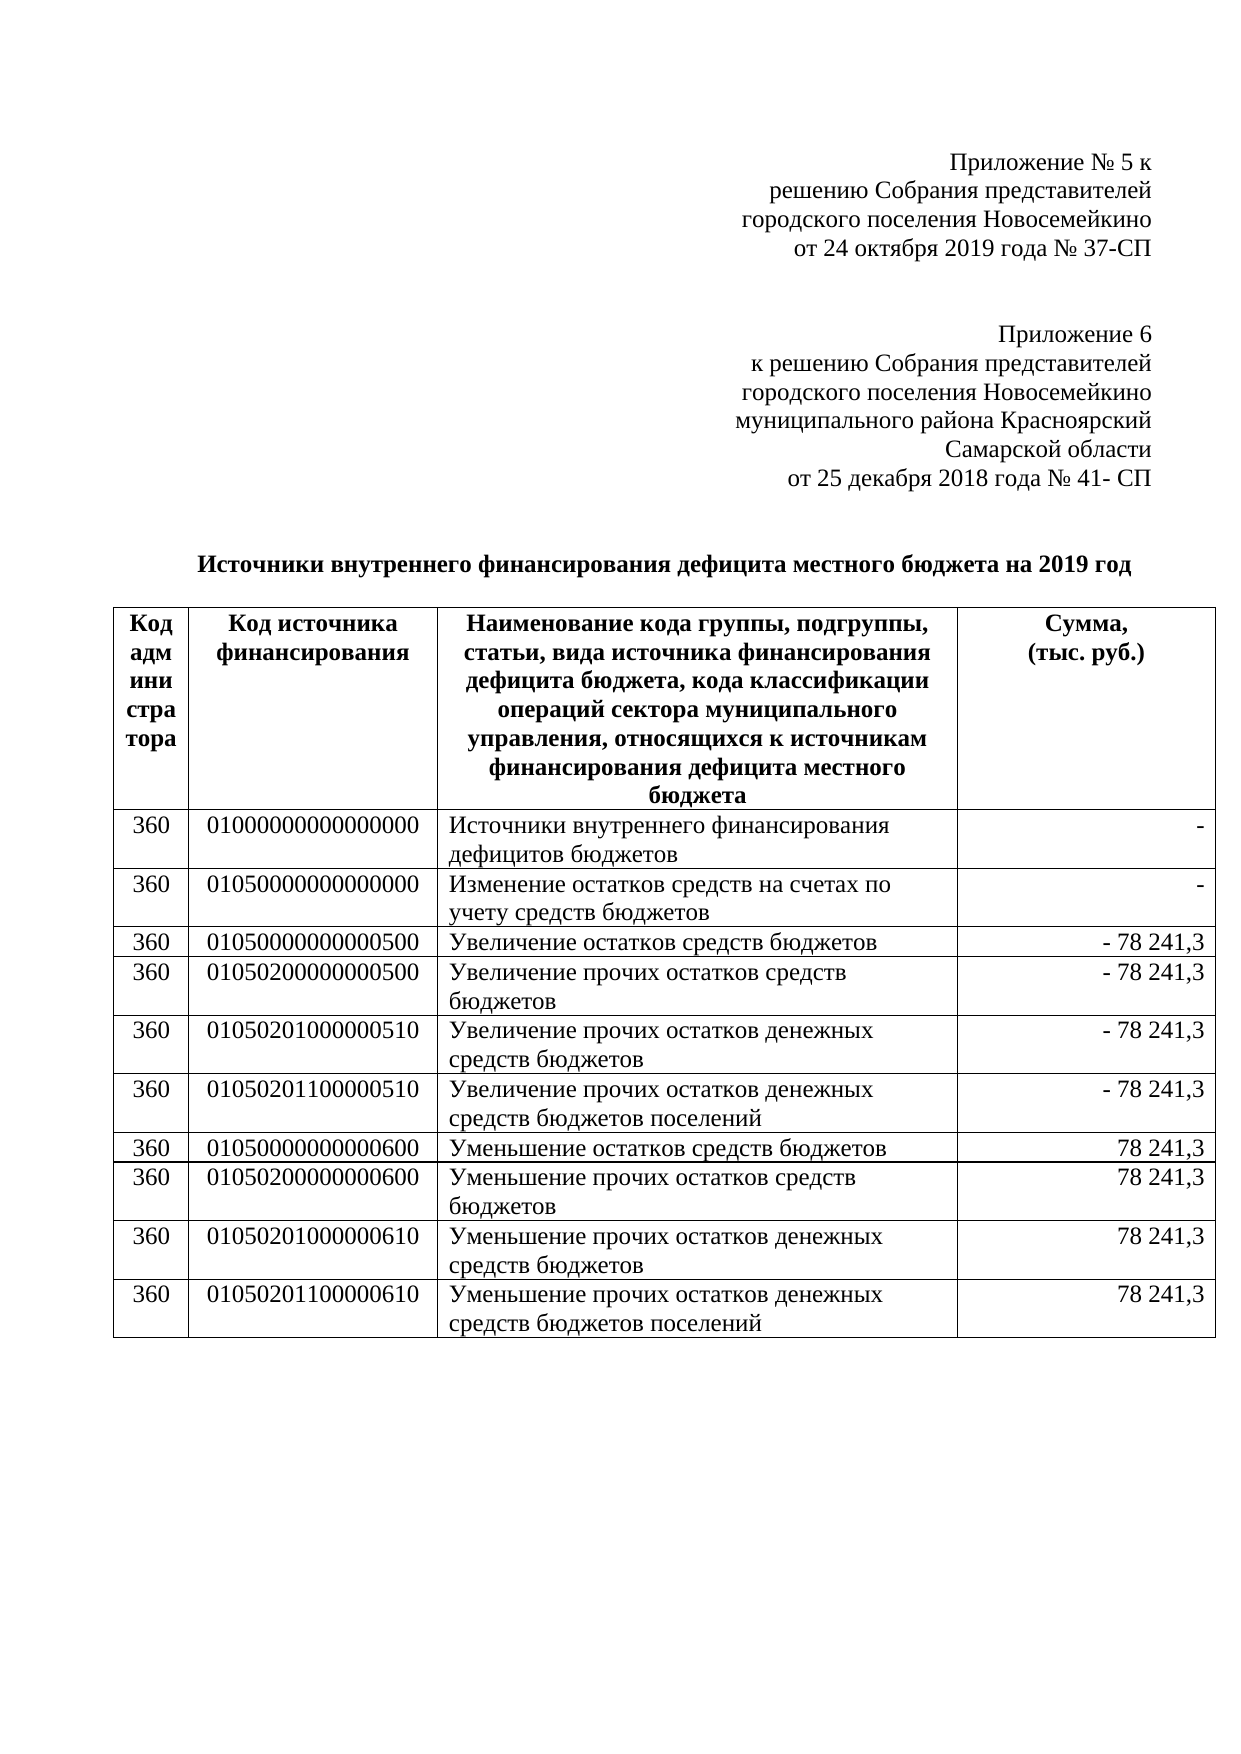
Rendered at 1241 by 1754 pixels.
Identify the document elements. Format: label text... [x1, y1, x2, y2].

table_cell 360 [114, 1016, 188, 1073]
table_cell 360 [114, 1163, 188, 1220]
text муниципального района Красноярский [561, 406, 1152, 434]
table_cell Уменьшение прочих остатков денежных средств бюджетов [438, 1221, 957, 1278]
text городского поселения Новосемейкино [561, 204, 1152, 233]
table_cell 01050000000000600 [189, 1133, 437, 1161]
table_cell - [958, 869, 1215, 926]
table_cell 01050201100000610 [189, 1280, 437, 1337]
text к решению Собрания представителей [561, 348, 1152, 377]
table_cell 01050000000000000 [189, 869, 437, 926]
table_cell 78 241,3 [958, 1133, 1215, 1161]
table_cell 01050201100000510 [189, 1074, 437, 1132]
table_cell 360 [114, 869, 188, 926]
text решению Собрания представителей [561, 176, 1152, 204]
table_cell - 78 241,3 [958, 1074, 1215, 1132]
table_cell Уменьшение прочих остатков денежных средств бюджетов поселений [438, 1280, 957, 1337]
table_cell 01000000000000000 [189, 810, 437, 868]
table_cell 360 [114, 1133, 188, 1161]
table_cell 01050000000000500 [189, 927, 437, 956]
table_cell 360 [114, 927, 188, 956]
table_cell Изменение остатков средств на счетах по учету средств бюджетов [438, 869, 957, 926]
table_cell - 78 241,3 [958, 927, 1215, 956]
table_cell Увеличение прочих остатков средств бюджетов [438, 957, 957, 1014]
table_header Код источника финансирования [189, 608, 437, 809]
table_cell Увеличение прочих остатков денежных средств бюджетов [438, 1016, 957, 1073]
text от 24 октября 2019 года № 37-СП [561, 233, 1152, 262]
text Приложение № 5 к [561, 147, 1152, 176]
table_cell 01050201000000610 [189, 1221, 437, 1278]
text Приложение 6 [561, 319, 1152, 348]
text Источники внутреннего финансирования дефицита местного бюджета на 2019 год [177, 549, 1152, 578]
table_cell - 78 241,3 [958, 1016, 1215, 1073]
text от 25 декабря 2018 года № 41- СП [561, 463, 1152, 492]
table_cell - [958, 810, 1215, 868]
table_cell 360 [114, 957, 188, 1014]
table_cell 01050200000000500 [189, 957, 437, 1014]
table_cell Источники внутреннего финансирования дефицитов бюджетов [438, 810, 957, 868]
table_cell Увеличение прочих остатков денежных средств бюджетов поселений [438, 1074, 957, 1132]
text городского поселения Новосемейкино [561, 377, 1152, 406]
table_cell 360 [114, 1280, 188, 1337]
table_cell 78 241,3 [958, 1221, 1215, 1278]
table_cell 78 241,3 [958, 1280, 1215, 1337]
table_cell Уменьшение прочих остатков средств бюджетов [438, 1163, 957, 1220]
text Самарской области [561, 434, 1152, 463]
table_header Наименование кода группы, подгруппы, статьи, вида источника финансирования дефицита бюджета, кода классификации операций сектора муниципального управления, относящихся к источникам финансирования дефицита местного бюджета [438, 608, 957, 809]
table_cell 360 [114, 1221, 188, 1278]
table_cell 01050201000000510 [189, 1016, 437, 1073]
table_cell Уменьшение остатков средств бюджетов [438, 1133, 957, 1161]
table_header Код администратора [114, 608, 188, 809]
table_cell - 78 241,3 [958, 957, 1215, 1014]
table_cell 78 241,3 [958, 1163, 1215, 1220]
table_cell 360 [114, 810, 188, 868]
table_cell 01050200000000600 [189, 1163, 437, 1220]
table_header Сумма, (тыс. руб.) [958, 608, 1215, 809]
table_cell Увеличение остатков средств бюджетов [438, 927, 957, 956]
table_cell 360 [114, 1074, 188, 1132]
